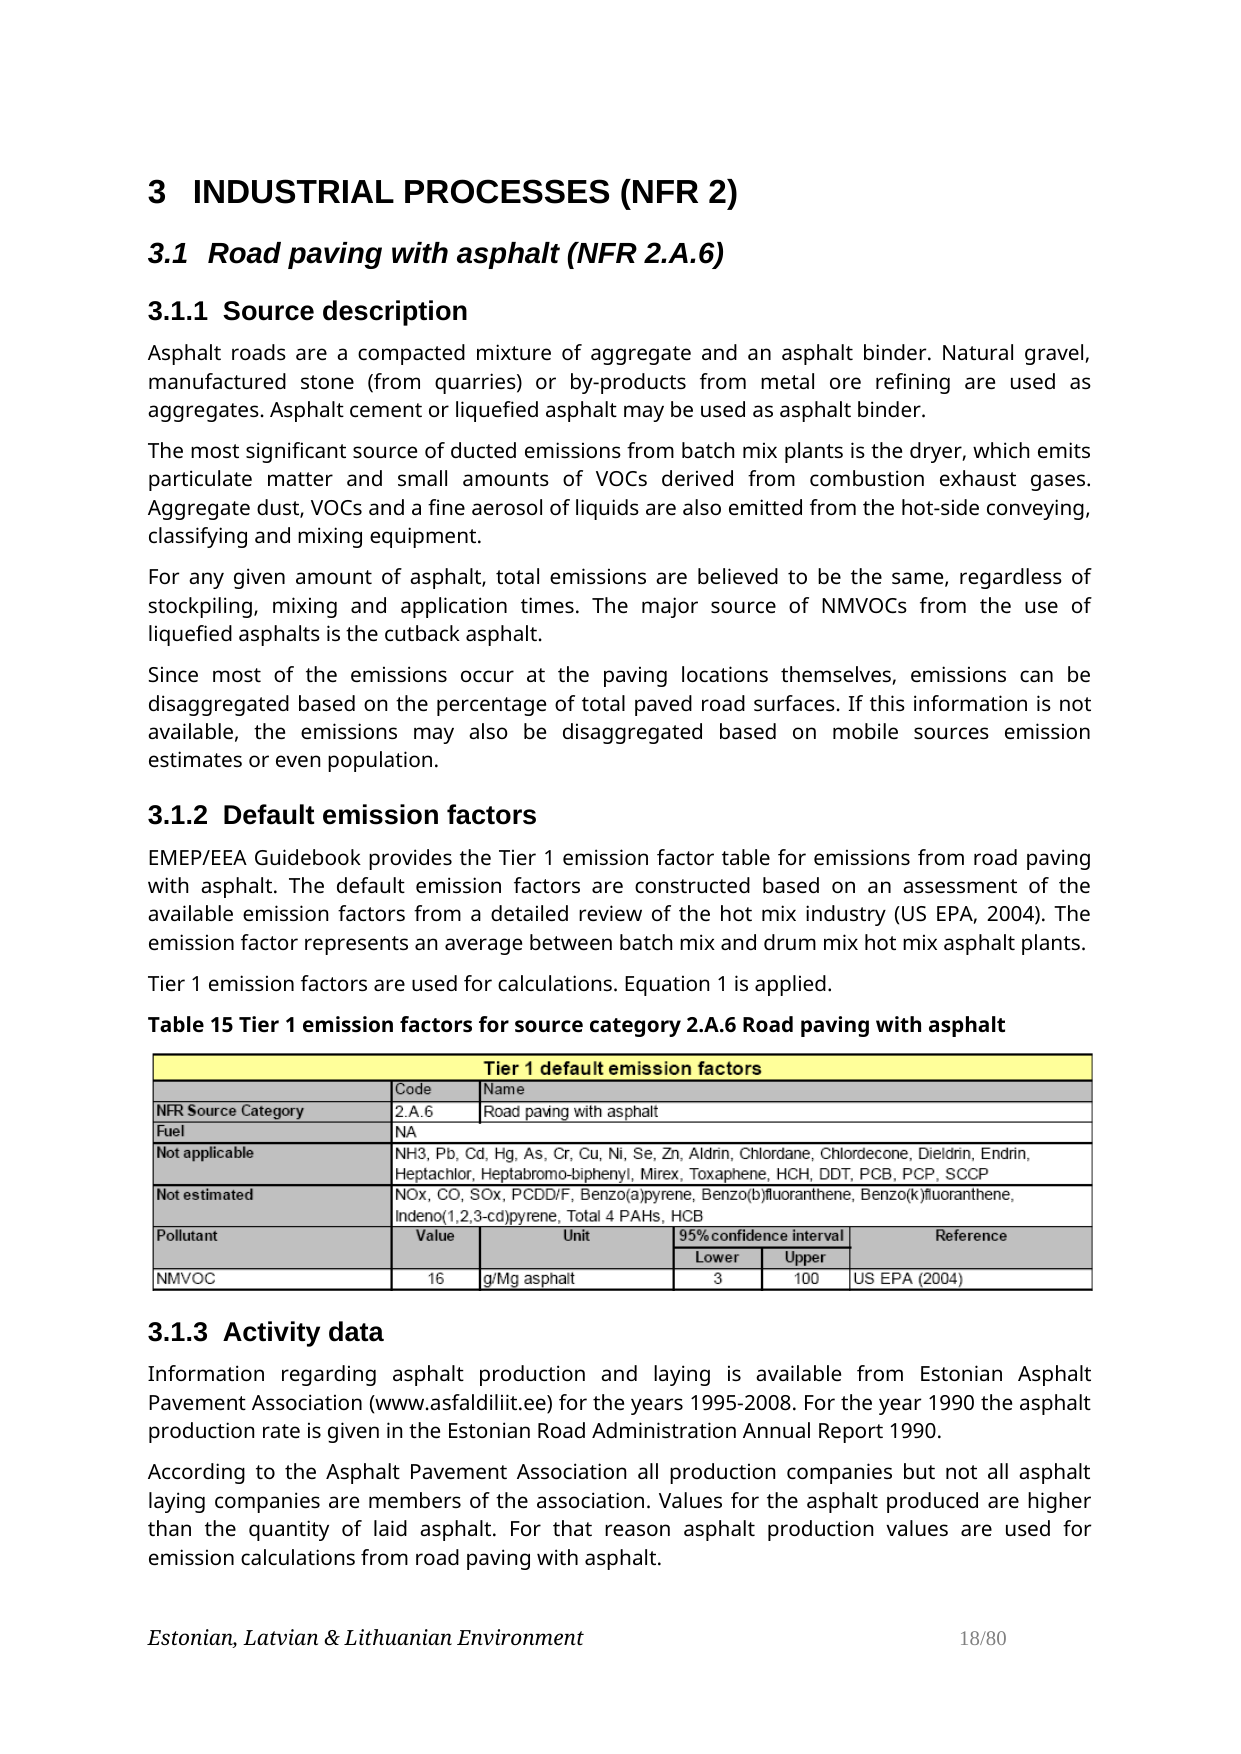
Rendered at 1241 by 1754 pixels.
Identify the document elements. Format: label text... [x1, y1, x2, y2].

subtitle Road paving with asphalt (NFR 2.A.6) [148, 236, 1093, 269]
text Since most of the emissions occur at the paving locations themselves, emissions can be disaggregated based on the percentage of total paved road surfaces. If this information is not available, the emissions may also be disaggregated based on mobile sources emission estimates or even population. [148, 660, 1093, 774]
text Tier 1 emission factors are used for calculations. Equation 1 is applied. [148, 969, 1093, 997]
text Asphalt roads are a compacted mixture of aggregate and an asphalt binder. Natural gravel, manufactured stone (from quarries) or by-products from metal ore refining are used as aggregates. Asphalt cement or liquefied asphalt may be used as asphalt binder. [148, 338, 1093, 424]
subtitle Source description [148, 294, 1093, 326]
text Table 15 Tier 1 emission factors for source category 2.A.6 Road paving with asphalt [148, 1010, 1093, 1038]
subtitle Activity data [148, 1316, 1093, 1347]
subtitle Default emission factors [148, 799, 1093, 830]
text Information regarding asphalt production and laying is available from Estonian Asphalt Pavement Association (www.asfaldiliit.ee) for the years 1995-2008. For the year 1990 the asphalt production rate is given in the Estonian Road Administration Annual Report 1990. [148, 1359, 1093, 1445]
text The most significant source of ducted emissions from batch mix plants is the dryer, which emits particulate matter and small amounts of VOCs derived from combustion exhaust gases. Aggregate dust, VOCs and a fine aerosol of liquids are also emitted from the hot-side conveying, classifying and mixing equipment. [148, 436, 1093, 550]
text EMEP/EEA Guidebook provides the Tier 1 emission factor table for emissions from road paving with asphalt. The default emission factors are constructed based on an assessment of the available emission factors from a detailed review of the hot mix industry (US EPA, 2004). The emission factor represents an average between batch mix and drum mix hot mix asphalt plants. [148, 843, 1093, 956]
subtitle INDUSTRIAL PROCESSES (NFR 2) [148, 173, 1093, 211]
text According to the Asphalt Pavement Association all production companies but not all asphalt laying companies are members of the association. Values for the asphalt produced are higher than the quantity of laid asphalt. For that reason asphalt production values are used for emission calculations from road paving with asphalt. [148, 1457, 1093, 1571]
text For any given amount of asphalt, total emissions are believed to be the same, regardless of stockpiling, mixing and application times. The major source of NMVOCs from the use of liquefied asphalts is the cutback asphalt. [148, 562, 1093, 648]
